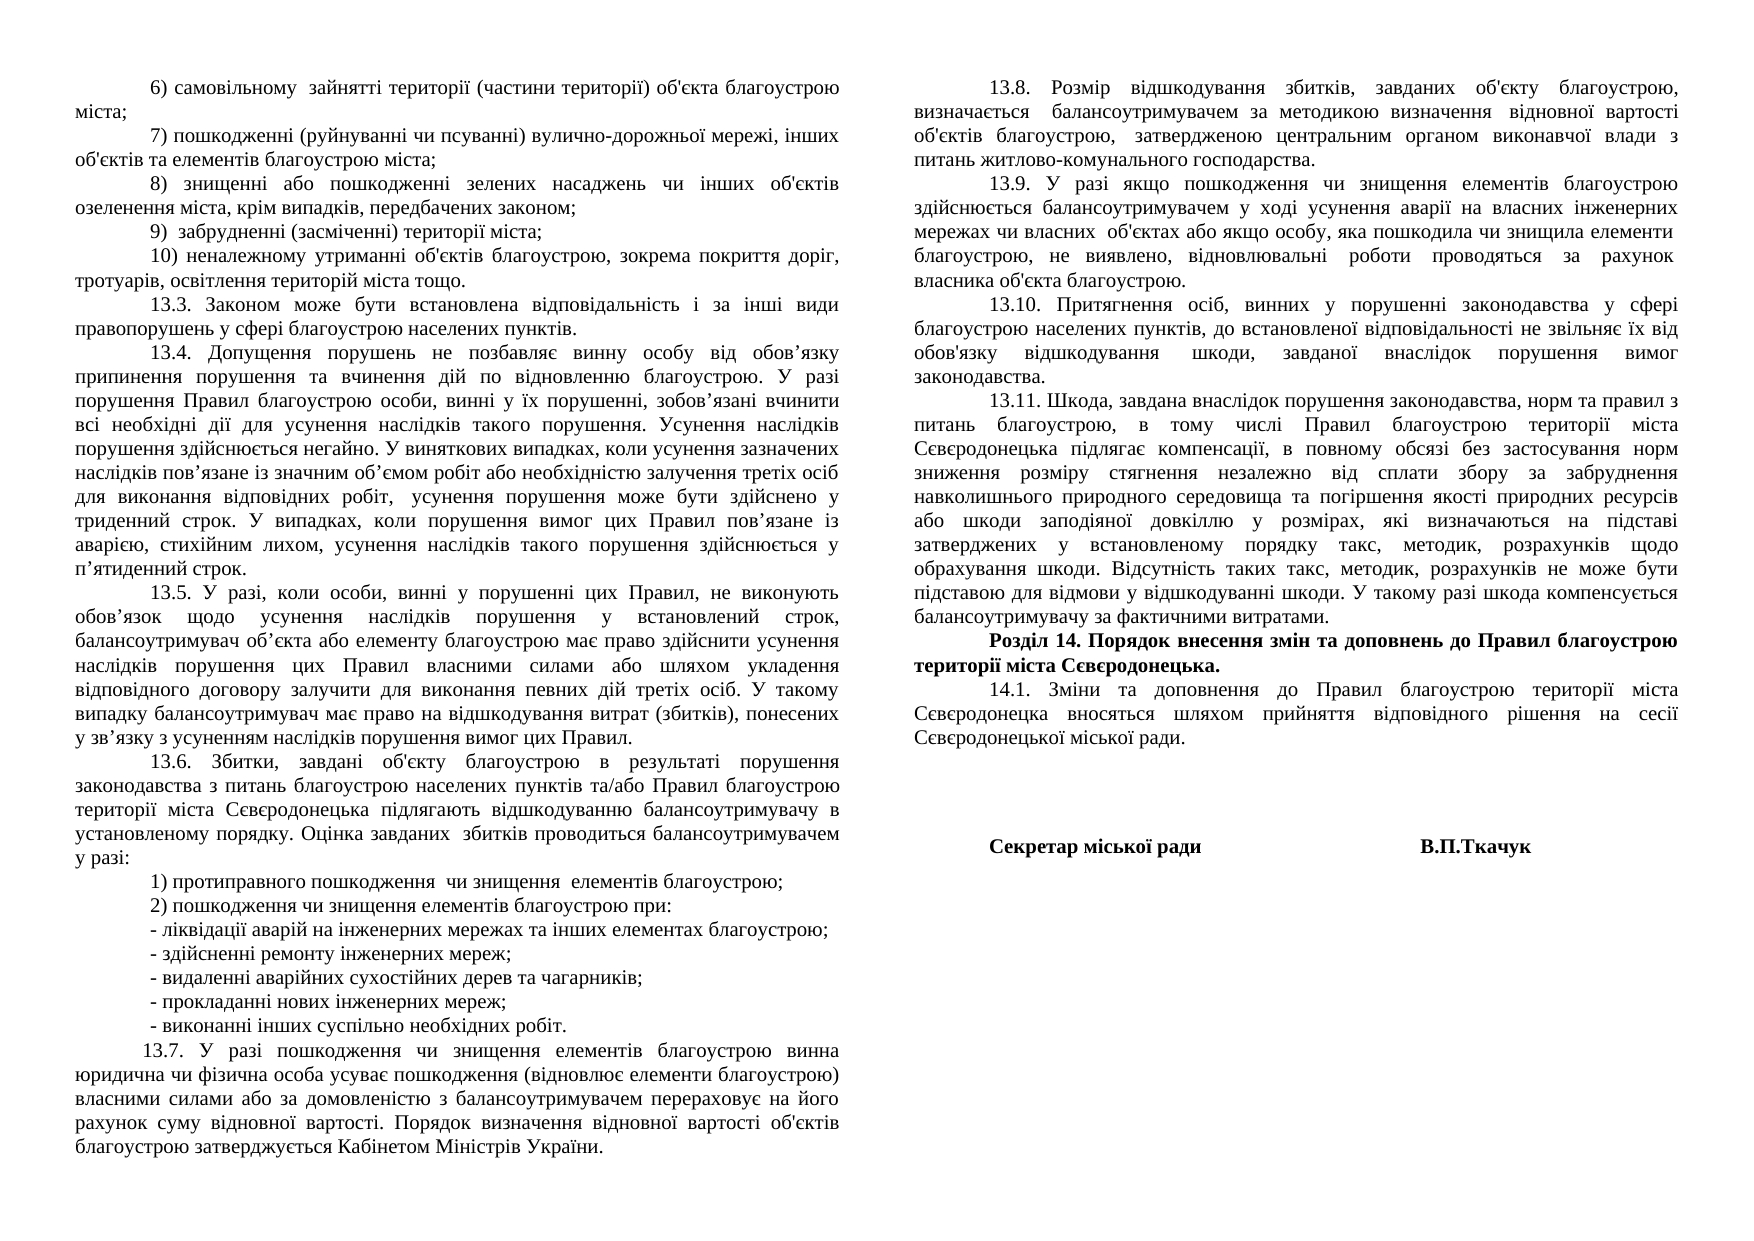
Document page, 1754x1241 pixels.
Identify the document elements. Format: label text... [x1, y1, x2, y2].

text - здійсненні ремонту інженерних мереж; [75, 941, 840, 965]
text 10) неналежному утриманні об'єктів благоустрою, зокрема покриття доріг, тротуарів, освітлення територій міста тощо. [75, 243, 840, 292]
text 13.5. У разі, коли особи, винні у порушенні цих Правил, не виконують обов’язок щодо усунення наслідків порушення у встановлений строк, балансоутримувач об’єкта або елементу благоустрою має право здійснити усунення наслідків порушення цих Правил власними силами або шляхом укладення відповідного договору залучити для виконання певних дій третіх осіб. У такому випадку балансоутримувач має право на відшкодування витрат (збитків), понесених у зв’язку з усуненням наслідків порушення вимог цих Правил. [75, 580, 840, 749]
text Розділ 14. Порядок внесення змін та доповнень до Правил благоустрою території міста Сєвєродонецька. [914, 628, 1679, 677]
text 8) знищенні або пошкодженні зелених насаджень чи інших об'єктів озеленення міста, крім випадків, передбачених законом; [75, 171, 840, 219]
text - прокладанні нових інженерних мереж; [75, 989, 840, 1013]
text 1) протиправного пошкодження чи знищення елементів благоустрою; [75, 869, 840, 893]
text - виконанні інших суспільно необхідних робіт. [75, 1013, 840, 1037]
text 13.4. Допущення порушень не позбавляє винну особу від обов’язку припинення порушення та вчинення дій по відновленню благоустрою. У разі порушення Правил благоустрою особи, винні у їх порушенні, зобов’язані вчинити всі необхідні дії для усунення наслідків такого порушення. Усунення наслідків порушення здійснюється негайно. У виняткових випадках, коли усунення зазначених наслідків пов’язане із значним об’ємом робіт або необхідністю залучення третіх осіб для виконання відповідних робіт, усунення порушення може бути здійснено у триденний строк. У випадках, коли порушення вимог цих Правил пов’язане із аварією, стихійним лихом, усунення наслідків такого порушення здійснюється у п’ятиденний строк. [75, 340, 840, 580]
text - видаленні аварійних сухостійних дерев та чагарників; [75, 965, 840, 989]
text 6) самовільному зайнятті території (частини території) об'єкта благоустрою міста; [75, 75, 840, 123]
text - ліквідації аварій на інженерних мережах та інших елементах благоустрою; [75, 917, 840, 941]
text 13.6. Збитки, завдані об'єкту благоустрою в результаті порушення законодавства з питань благоустрою населених пунктів та/або Правил благоустрою території міста Сєвєродонецька підлягають відшкодуванню балансоутримувачу в установленому порядку. Оцінка завданих збитків проводиться балансоутримувачем у разі: [75, 749, 840, 869]
text 7) пошкодженні (руйнуванні чи псуванні) вулично-дорожньої мережі, інших об'єктів та елементів благоустрою міста; [75, 123, 840, 171]
text 14.1. Зміни та доповнення до Правил благоустрою території міста Сєвєродонецка вносяться шляхом прийняття відповідного рішення на сесії Сєвєродонецької міської ради. [914, 677, 1679, 749]
text 13.10. Притягнення осіб, винних у порушенні законодавства у сфері благоустрою населених пунктів, до встановленої відповідальності не звільняє їх від обов'язку відшкодування шкоди, завданої внаслідок порушення вимог законодавства. [914, 292, 1679, 388]
text 9) забрудненні (засміченні) території міста; [75, 219, 840, 243]
text 13.7. У разі пошкодження чи знищення елементів благоустрою винна юридична чи фізична особа усуває пошкодження (відновлює елементи благоустрою) власними силами або за домовленістю з балансоутримувачем перераховує на його рахунок суму відновної вартості. Порядок визначення відновної вартості об'єктів благоустрою затверджується Кабінетом Міністрів України. [75, 1037, 840, 1158]
text 2) пошкодження чи знищення елементів благоустрою при: [75, 893, 840, 917]
text Секретар міської ради В.П.Ткачук [914, 834, 1679, 858]
text 13.8. Розмір відшкодування збитків, завданих об'єкту благоустрою, визначається балансоутримувачем за методикою визначення відновної вартості об'єктів благоустрою, затвердженою центральним органом виконавчої влади з питань житлово-комунального господарства. [914, 75, 1679, 171]
text 13.3. Законом може бути встановлена відповідальність і за інші види правопорушень у сфері благоустрою населених пунктів. [75, 292, 840, 340]
text 13.11. Шкода, завдана внаслідок порушення законодавства, норм та правил з питань благоустрою, в тому числі Правил благоустрою території міста Сєвєродонецька підлягає компенсації, в повному обсязі без застосування норм зниження розміру стягнення незалежно від сплати збору за забруднення навколишнього природного середовища та погіршення якості природних ресурсів або шкоди заподіяної довкіллю у розмірах, які визначаються на підставі затверджених у встановленому порядку такс, методик, розрахунків щодо обрахування шкоди. Відсутність таких такс, методик, розрахунків не може бути підставою для відмови у відшкодуванні шкоди. У такому разі шкода компенсується балансоутримувачу за фактичними витратами. [914, 388, 1679, 628]
text 13.9. У разі якщо пошкодження чи знищення елементів благоустрою здійснюється балансоутримувачем у ході усунення аварії на власних інженерних мережах чи власних об'єктах або якщо особу, яка пошкодила чи знищила елементи благоустрою, не виявлено, відновлювальні роботи проводяться за рахунок власника об'єкта благоустрою. [914, 171, 1679, 292]
